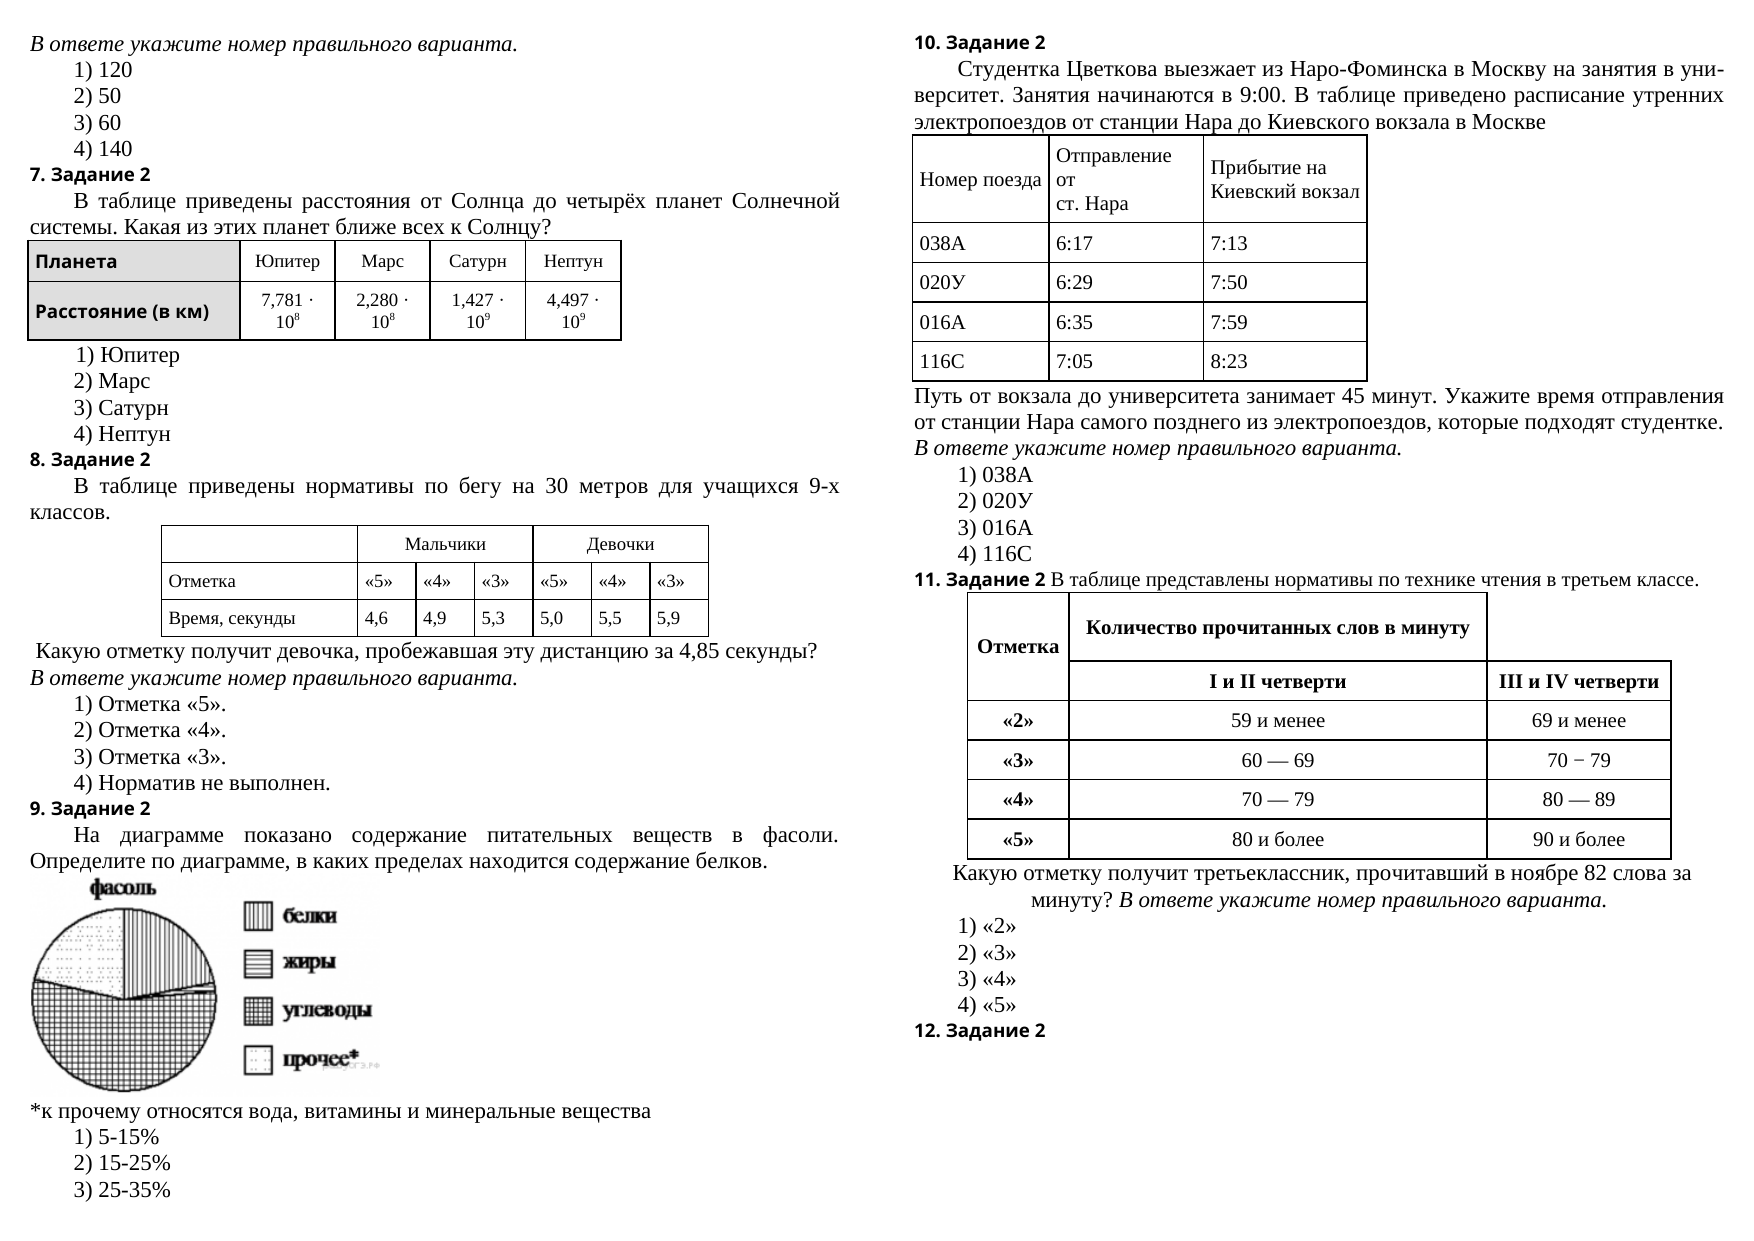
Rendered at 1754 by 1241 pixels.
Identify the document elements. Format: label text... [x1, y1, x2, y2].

table_cell «5» [968, 820, 1068, 858]
table_cell 4,9 [417, 600, 474, 636]
table_cell 4,497 · 109 [526, 282, 620, 339]
text 3) 016А [914, 513, 1724, 540]
table_cell 60 — 69 [1070, 741, 1486, 779]
table_cell 80 и более [1070, 820, 1486, 858]
table_header Сатурн [431, 241, 525, 281]
table_header Мальчики [358, 526, 532, 562]
text 1) Отметка «5». [29, 690, 840, 716]
table_cell «3» [475, 563, 532, 599]
table_header [162, 526, 357, 562]
text 9. Задание 2 [29, 795, 840, 821]
text 11. Задание 2 В таблице представлены нормативы по технике чтения в третьем классе. [914, 566, 1724, 592]
table_cell 6:17 [1050, 223, 1203, 261]
text 4) Норматив не выполнен. [29, 769, 840, 795]
table_cell 5,3 [475, 600, 532, 636]
text 1) 038А [914, 461, 1724, 487]
text *к прочему относятся вода, витамины и минеральные вещества [29, 1097, 840, 1123]
table_cell Время, секунды [162, 600, 357, 636]
table_cell 020У [913, 263, 1048, 301]
table_cell III и IV четверти [1488, 662, 1670, 699]
table_cell 5,0 [534, 600, 591, 636]
table_cell 116С [913, 342, 1048, 380]
text 1) 5-15% [29, 1123, 840, 1149]
text Какую отметку получит третьеклассник, прочитавший в ноябре 82 слова за минуту? В ответе укажите номер правильного варианта. [914, 859, 1724, 912]
text 3) Сатурн [29, 393, 840, 420]
table_cell «3» [968, 741, 1068, 779]
table_cell «5» [358, 563, 415, 599]
table_header Планета [29, 241, 239, 281]
table_cell 5,9 [651, 600, 708, 636]
text В ответе укажите номер правильного варианта. [29, 664, 840, 690]
table_header Нептун [526, 241, 620, 281]
table_header Прибытие на Киевский вокзал [1204, 136, 1366, 222]
text В таблице приведены расстояния от Солнца до четырёх планет Солнечной системы. Какая из этих планет ближе всех к Солнцу? [29, 187, 840, 239]
text 2) 15-25% [29, 1149, 840, 1176]
text 2) 020У [914, 487, 1724, 513]
table_cell 7:05 [1050, 342, 1203, 380]
text 4) «5» [914, 991, 1724, 1018]
table_cell 2,280 · 108 [336, 282, 429, 339]
table_cell 7,781 · 108 [241, 282, 334, 339]
text 4) 140 [29, 135, 840, 161]
table_cell 1,427 · 109 [431, 282, 525, 339]
table_cell 6:29 [1050, 263, 1203, 301]
table_cell I и II четверти [1070, 662, 1486, 699]
table_cell «3» [651, 563, 708, 599]
table_cell Отметка [162, 563, 357, 599]
text 8. Задание 2 [29, 446, 840, 472]
table_cell 5,5 [592, 600, 649, 636]
table_cell 90 и более [1488, 820, 1670, 858]
table_cell 7:13 [1204, 223, 1366, 261]
table_cell «4» [417, 563, 474, 599]
table_cell Расстояние (в км) [29, 282, 239, 339]
table_header Юпитер [241, 241, 334, 281]
text В ответе укажите номер правильного варианта. [914, 434, 1724, 461]
text 1) «2» [914, 912, 1724, 938]
table_header Отметка [968, 593, 1068, 699]
text На диаграмме показано содержание питательных веществ в фасоли. Определите по диаграмме, в каких пределах находится содержание белков. [29, 821, 840, 874]
table_cell 8:23 [1204, 342, 1366, 380]
text 2) Марс [29, 367, 840, 393]
table_header Марс [336, 241, 429, 281]
text 2) 50 [29, 82, 840, 109]
table_cell 70 — 79 [1070, 780, 1486, 818]
text Студентка Цветкова выезжает из Наро-Фоминска в Москву на занятия в университет. Занятия начинаются в 9:00. В таблице приведено расписание утренних электропоездов от станции Нара до Киевского вокзала в Москве [914, 55, 1724, 134]
text 12. Задание 2 [914, 1018, 1724, 1043]
table_cell 70 − 79 [1488, 741, 1670, 779]
text 10. Задание 2 [914, 29, 1724, 55]
text 1) 120 [29, 56, 840, 82]
text 7. Задание 2 [29, 161, 840, 187]
table_cell 7:59 [1204, 303, 1366, 341]
table_cell 4,6 [358, 600, 415, 636]
text 4) Нептун [29, 420, 840, 446]
table_cell 038А [913, 223, 1048, 261]
table_cell 6:35 [1050, 303, 1203, 341]
picture [29, 873, 381, 1097]
table_cell 80 — 89 [1488, 780, 1670, 818]
table_cell 59 и менее [1070, 701, 1486, 739]
text В таблице приведены нормативы по бегу на 30 метров для учащихся 9-х классов. [29, 472, 840, 524]
table_cell 7:50 [1204, 263, 1366, 301]
table_cell «4» [968, 780, 1068, 818]
table_header Девочки [534, 526, 708, 562]
table_cell 016А [913, 303, 1048, 341]
table_cell «5» [534, 563, 591, 599]
text Какую отметку получит девочка, пробежавшая эту дистанцию за 4,85 секунды? [29, 637, 840, 664]
text 1) Юпитер [29, 341, 840, 367]
text 4) 116С [914, 540, 1724, 566]
table_header Отправление от ст. Нара [1050, 136, 1203, 222]
table_header Количество прочитанных слов в минуту [1070, 593, 1486, 660]
table_cell 69 и менее [1488, 701, 1670, 739]
table_cell «4» [592, 563, 649, 599]
text В ответе укажите номер правильного варианта. [29, 29, 840, 56]
text Путь от вокзала до университета занимает 45 минут. Укажите время отправления от станции Нара самого позднего из электропоездов, которые подходят студентке. [914, 382, 1724, 434]
text 3) 60 [29, 109, 840, 135]
text 3) «4» [914, 965, 1724, 991]
text 3) Отметка «3». [29, 743, 840, 769]
table_cell «2» [968, 701, 1068, 739]
text 2) «3» [914, 938, 1724, 965]
text 3) 25-35% [29, 1176, 840, 1202]
text 2) Отметка «4». [29, 716, 840, 743]
table_header Номер поезда [913, 136, 1048, 222]
